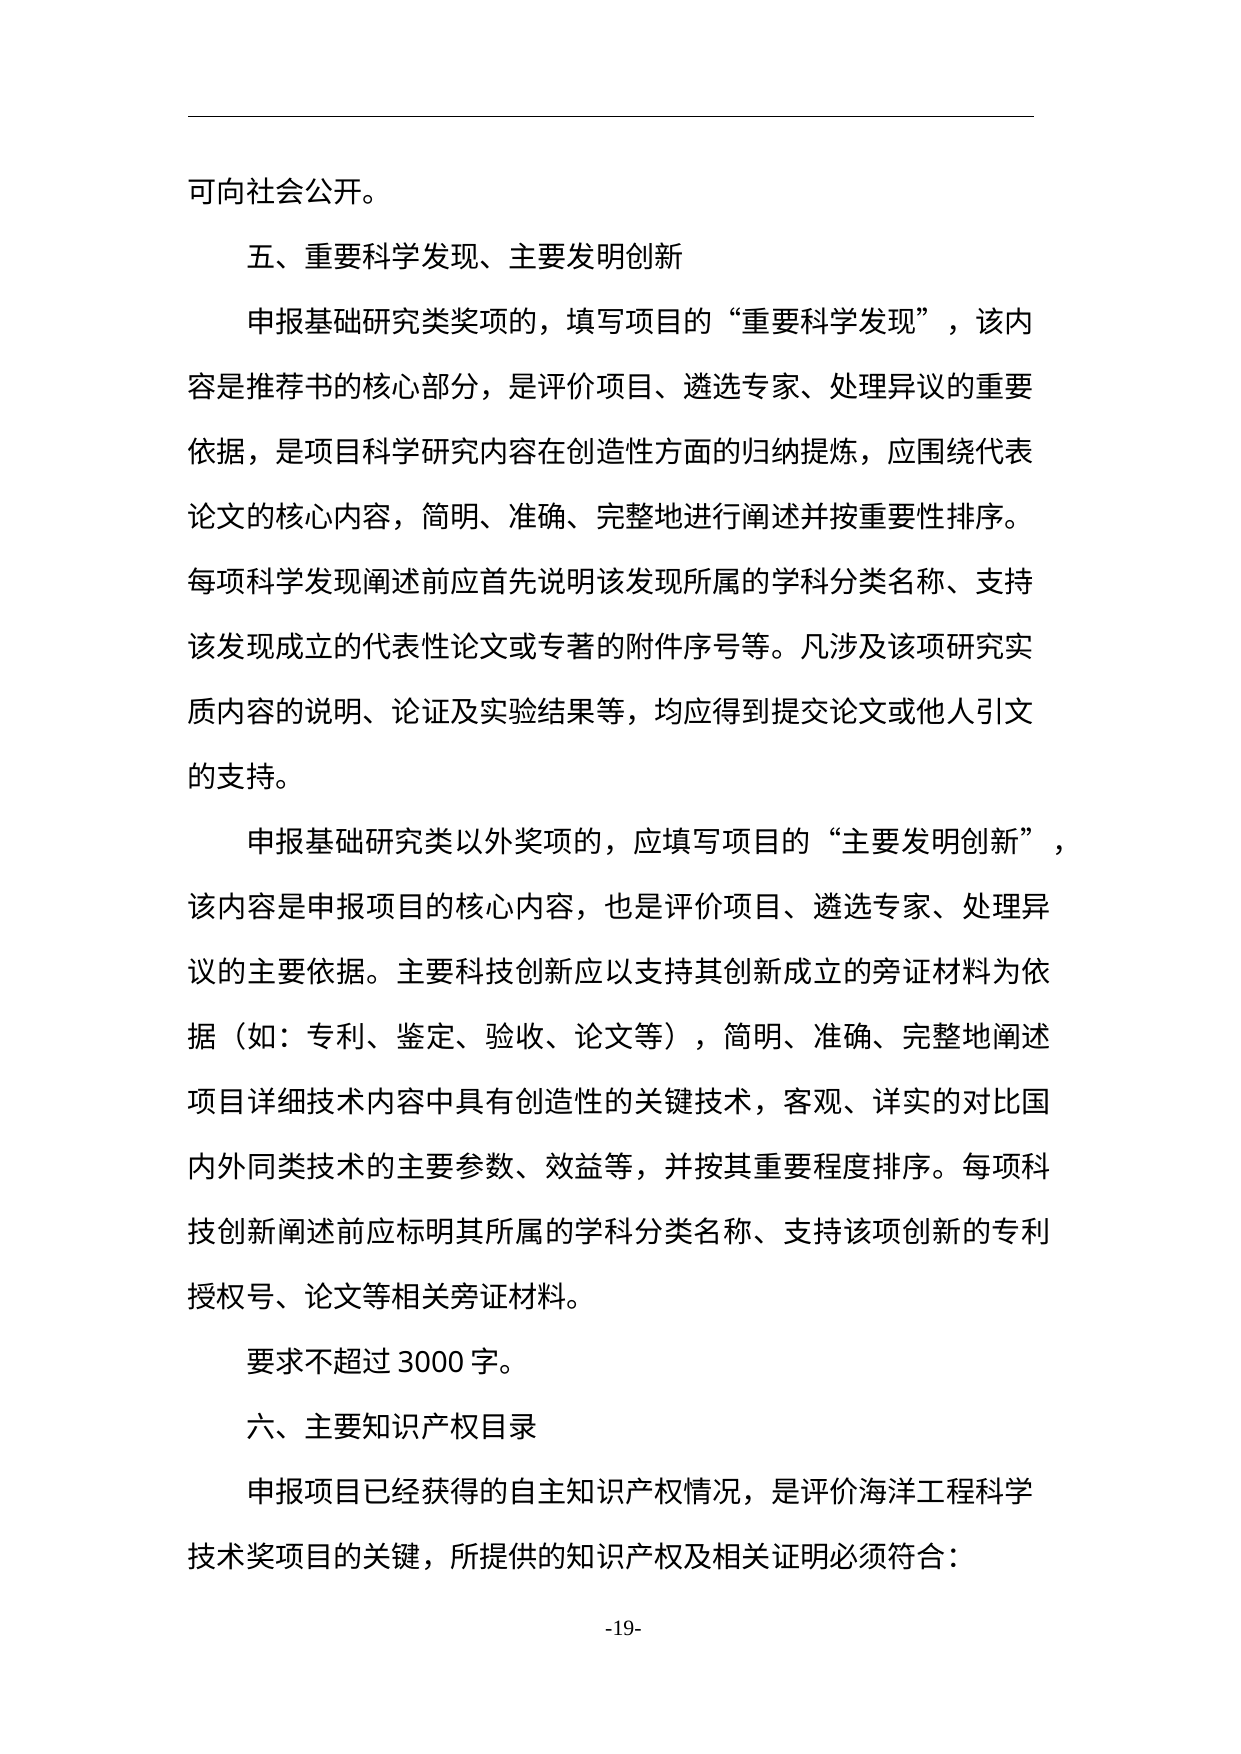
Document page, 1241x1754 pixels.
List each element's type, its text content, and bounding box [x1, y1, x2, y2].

text 要求不超过3000字。 [187, 1327, 1053, 1392]
text 申报基础研究类奖项的，填写项目的“重要科学发现”，该内容是推荐书的核心部分，是评价项目、遴选专家、处理异议的重要依据，是项目科学研究内容在创造性方面的归纳提炼，应围绕代表论文的核心内容，简明、准确、完整地进行阐述并按重要性排序。每项科学发现阐述前应首先说明该发现所属的学科分类名称、支持该发现成立的代表性论文或专著的附件序号等。凡涉及该项研究实质内容的说明、论证及实验结果等，均应得到提交论文或他人引文的支持。 [187, 287, 1053, 807]
text 申报项目已经获得的自主知识产权情况，是评价海洋工程科学技术奖项目的关键，所提供的知识产权及相关证明必须符合： [187, 1457, 1053, 1587]
text 申报基础研究类以外奖项的，应填写项目的“主要发明创新”，该内容是申报项目的核心内容，也是评价项目、遴选专家、处理异议的主要依据。主要科技创新应以支持其创新成立的旁证材料为依据（如：专利、鉴定、验收、论文等），简明、准确、完整地阐述项目详细技术内容中具有创造性的关键技术，客观、详实的对比国内外同类技术的主要参数、效益等，并按其重要程度排序。每项科技创新阐述前应标明其所属的学科分类名称、支持该项创新的专利授权号、论文等相关旁证材料。 [187, 807, 1053, 1327]
text 六、主要知识产权目录 [187, 1392, 1053, 1457]
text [187, 157, 1053, 222]
text 五、重要科学发现、主要发明创新 [187, 222, 1053, 287]
